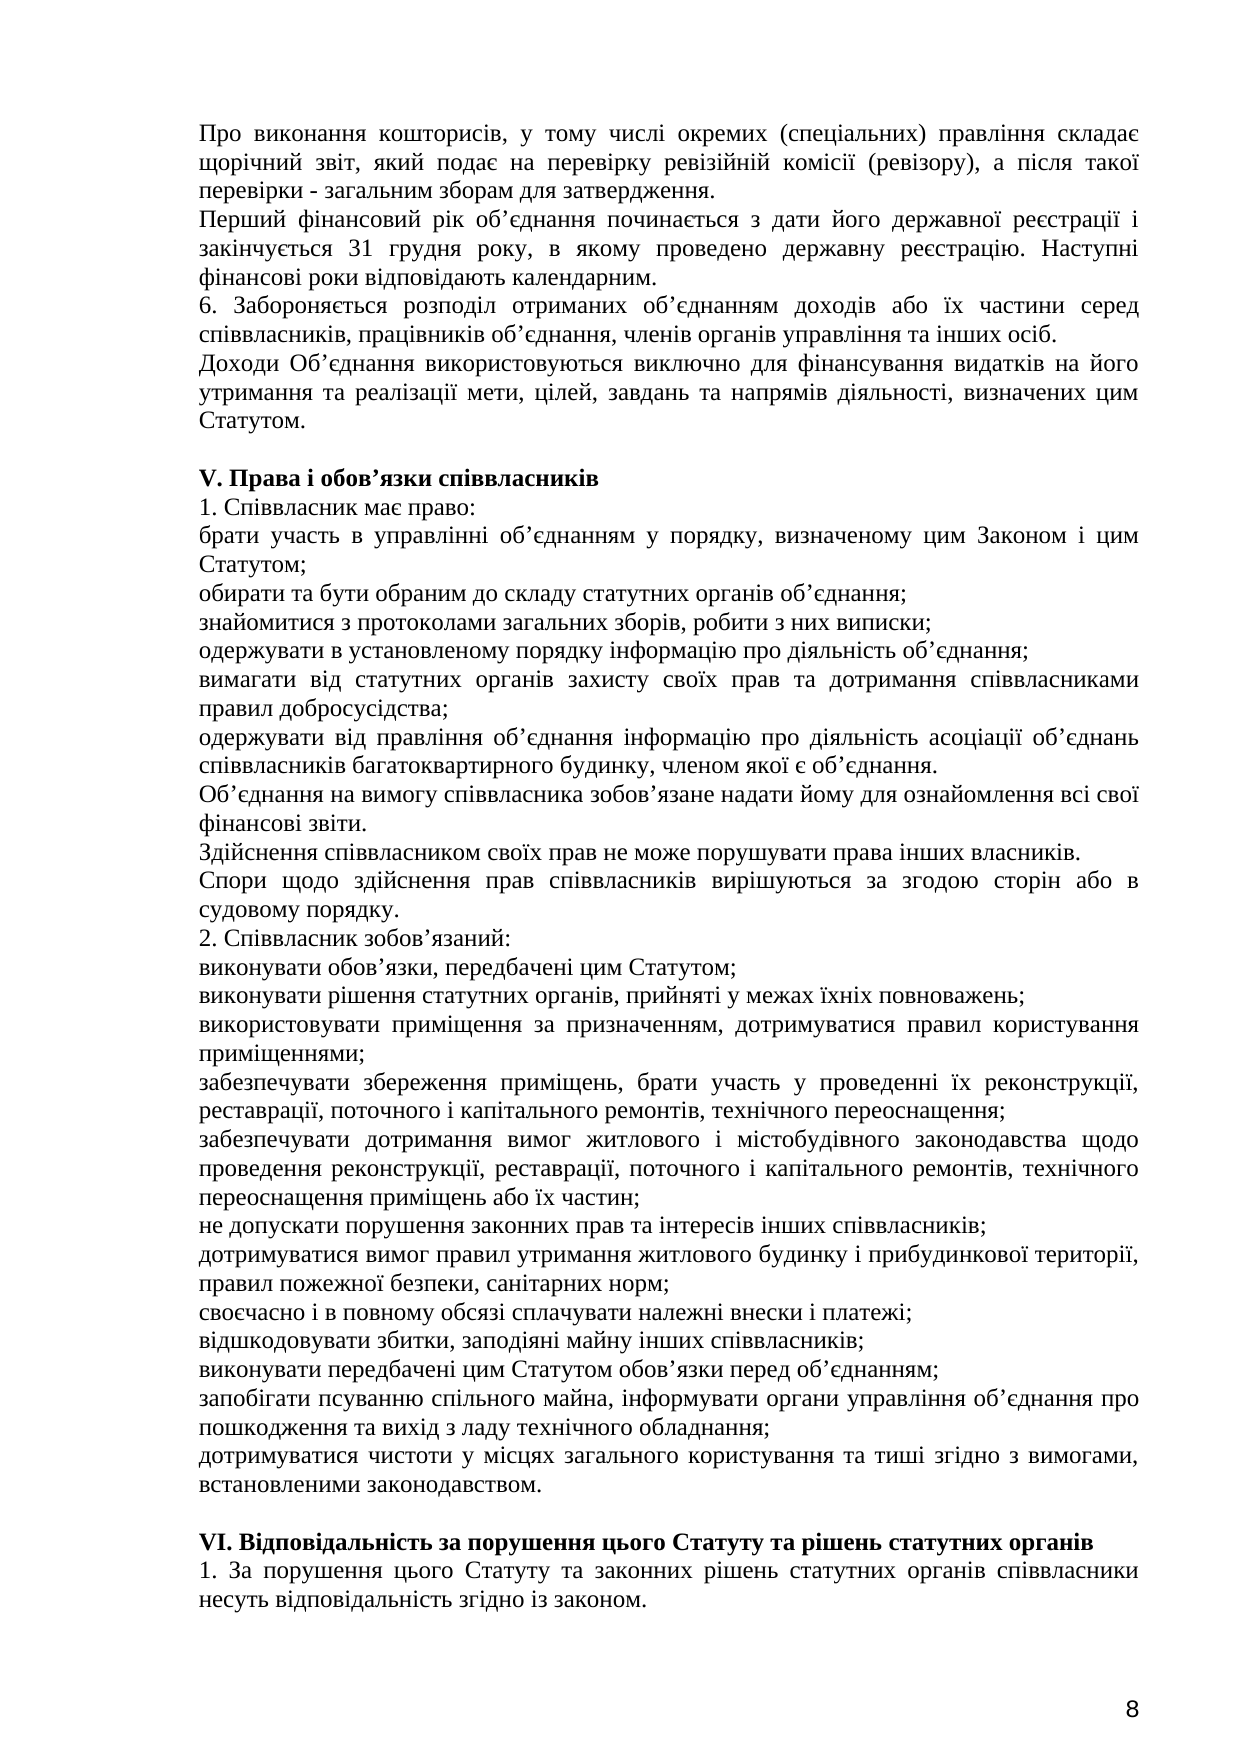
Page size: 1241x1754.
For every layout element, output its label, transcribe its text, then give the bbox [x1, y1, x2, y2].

text Перший фінансовий рік об’єднання починається з дати його державної реєстрації і закінчується 31 грудня року, в якому проведено державну реєстрацію. Наступні фінансові роки відповідають календарним. [198, 204, 1140, 291]
text брати участь в управлінні об’єднанням у порядку, визначеному цим Законом і цим Статутом; [198, 521, 1140, 578]
text 2. Співвласник зобов’язаний: [198, 923, 1140, 952]
text Об’єднання на вимогу співвласника зобов’язане надати йому для ознайомлення всі свої фінансові звіти. [198, 779, 1140, 837]
text вимагати від статутних органів захисту своїх прав та дотримання співвласниками правил добросусідства; [198, 664, 1140, 722]
text виконувати рішення статутних органів, прийняті у межах їхніх повноважень; [198, 981, 1140, 1009]
text забезпечувати збереження приміщень, брати участь у проведенні їх реконструкції, реставрації, поточного і капітального ремонтів, технічного переоснащення; [198, 1067, 1140, 1124]
text виконувати обов’язки, передбачені цим Статутом; [198, 952, 1140, 981]
text відшкодовувати збитки, заподіяні майну інших співвласників; [198, 1326, 1140, 1354]
text 6. Забороняється розподіл отриманих об’єднанням доходів або їх частини серед співвласників, працівників об’єднання, членів органів управління та інших осіб. [198, 291, 1140, 348]
text забезпечувати дотримання вимог житлового і містобудівного законодавства щодо проведення реконструкції, реставрації, поточного і капітального ремонтів, технічного переоснащення приміщень або їх частин; [198, 1124, 1140, 1211]
text Здійснення співвласником своїх прав не може порушувати права інших власників. [198, 837, 1140, 866]
text не допускати порушення законних прав та інтересів інших співвласників; [198, 1211, 1140, 1239]
text одержувати в установленому порядку інформацію про діяльність об’єднання; [198, 636, 1140, 664]
text використовувати приміщення за призначенням, дотримуватися правил користування приміщеннями; [198, 1009, 1140, 1067]
text знайомитися з протоколами загальних зборів, робити з них виписки; [198, 607, 1140, 636]
text обирати та бути обраним до складу статутних органів об’єднання; [198, 578, 1140, 607]
text дотримуватися вимог правил утримання житлового будинку і прибудинкової території, правил пожежної безпеки, санітарних норм; [198, 1239, 1140, 1297]
text 1. За порушення цього Статуту та законних рішень статутних органів співвласники несуть відповідальність згідно із законом. [198, 1556, 1140, 1613]
text своєчасно і в повному обсязі сплачувати належні внески і платежі; [198, 1297, 1140, 1326]
text Доходи Об’єднання використовуються виключно для фінансування видатків на його утримання та реалізації мети, цілей, завдань та напрямів діяльності, визначених цим Статутом. [198, 348, 1140, 434]
text одержувати від правління об’єднання інформацію про діяльність асоціації об’єднань співвласників багатоквартирного будинку, членом якої є об’єднання. [198, 722, 1140, 779]
text V. Права і обов’язки співвласників [198, 463, 1140, 492]
text Про виконання кошторисів, у тому числі окремих (спеціальних) правління складає щорічний звіт, який подає на перевірку ревізійній комісії (ревізору), а після такої перевірки - загальним зборам для затвердження. [198, 118, 1140, 204]
text виконувати передбачені цим Статутом обов’язки перед об’єднанням; [198, 1354, 1140, 1383]
text VI. Відповідальність за порушення цього Статуту та рішень статутних органів [198, 1527, 1140, 1556]
text Спори щодо здійснення прав співвласників вирішуються за згодою сторін або в судовому порядку. [198, 866, 1140, 923]
text запобігати псуванню спільного майна, інформувати органи управління об’єднання про пошкодження та вихід з ладу технічного обладнання; [198, 1383, 1140, 1441]
text 1. Співвласник має право: [198, 492, 1140, 521]
text дотримуватися чистоти у місцях загального користування та тиші згідно з вимогами, встановленими законодавством. [198, 1441, 1140, 1498]
